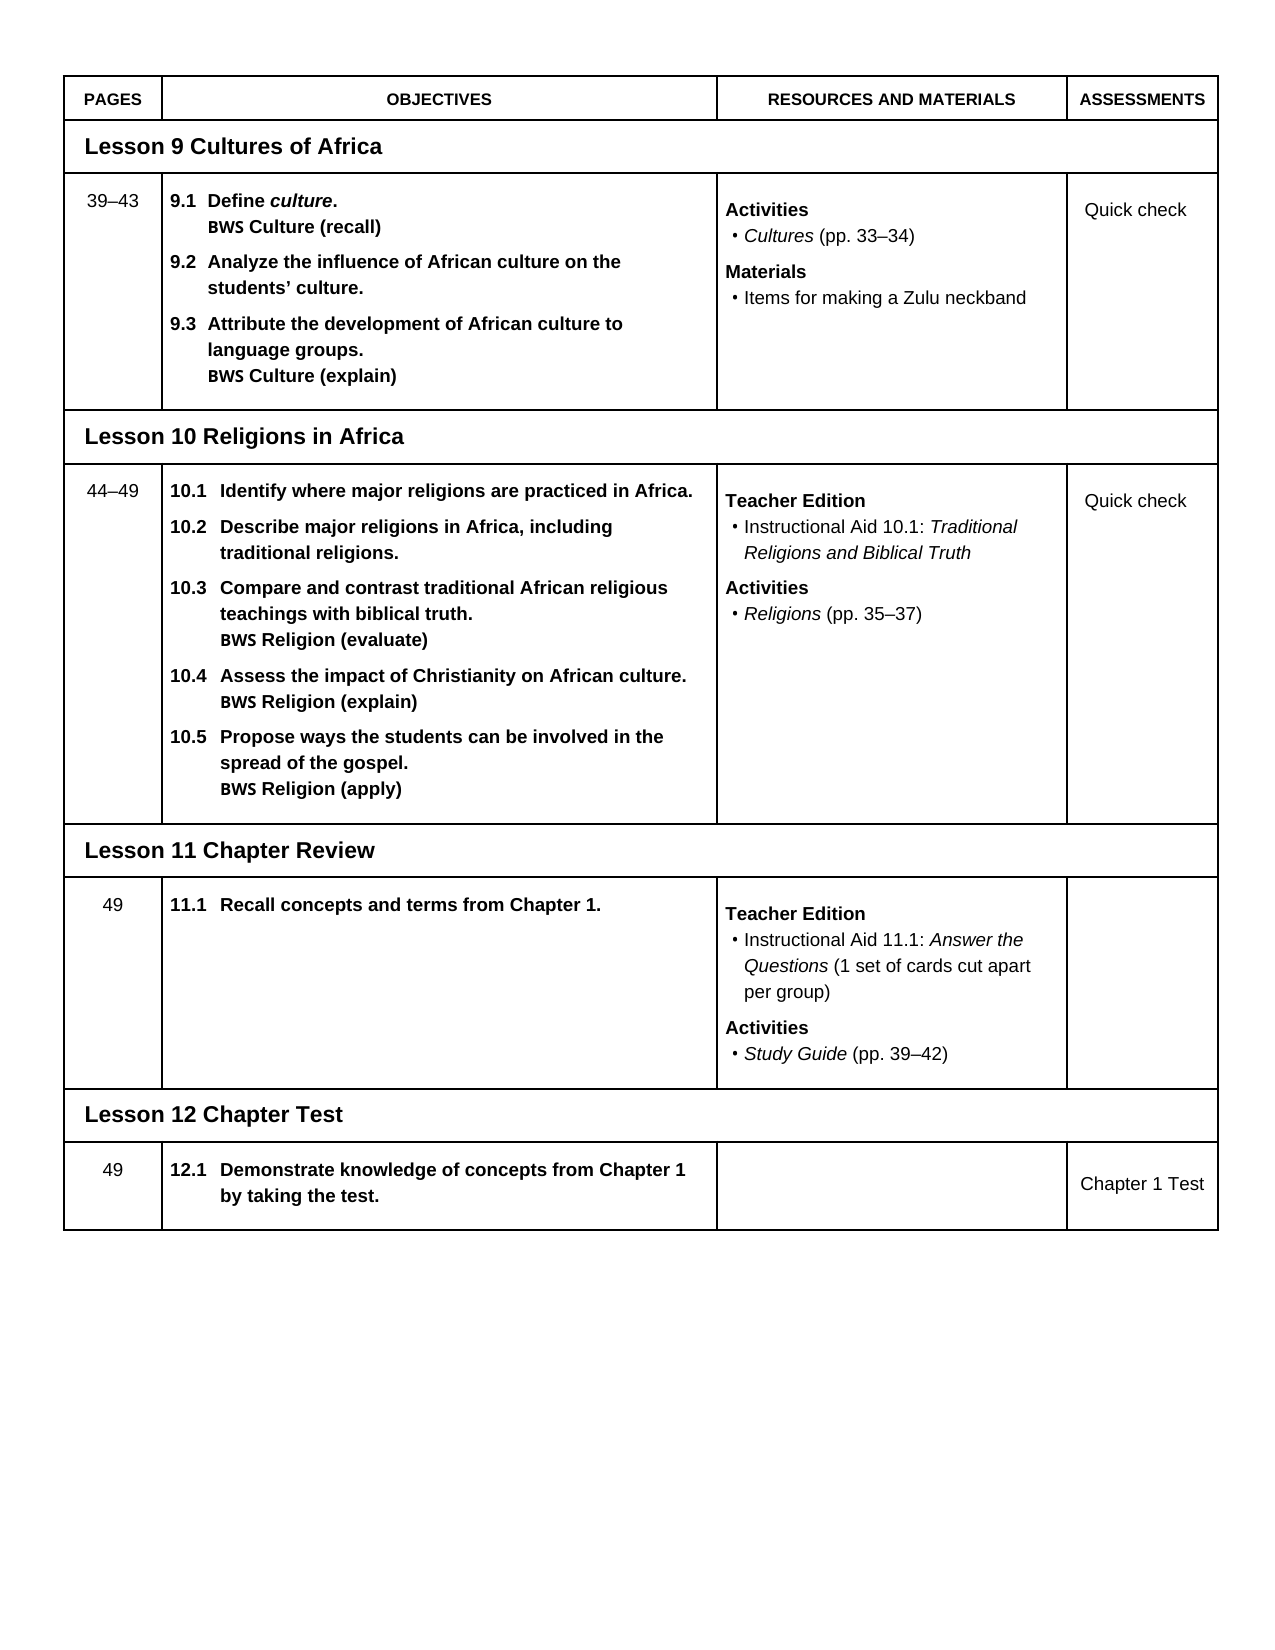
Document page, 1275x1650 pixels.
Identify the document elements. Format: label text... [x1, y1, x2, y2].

table_cell Teacher Edition Instructional Aid 10.1: Traditional Religions and Biblical Truth Activities Religions (pp. 35–37) [718, 465, 1066, 823]
table_cell [1068, 878, 1217, 1087]
table_cell Quick check [1068, 465, 1217, 823]
table_header Assessments [1068, 77, 1217, 119]
table_header Objectives [163, 77, 716, 119]
table_cell [718, 1143, 1066, 1229]
table_cell 12.1 Demonstrate knowledge of concepts from Chapter 1 by taking the test. [163, 1143, 716, 1229]
table_cell Activities Cultures (pp. 33–34) Materials Items for making a Zulu neckband [718, 174, 1066, 409]
table_cell Lesson 11 Chapter Review [65, 825, 1217, 876]
table_cell Lesson 9 Cultures of Africa [65, 121, 1217, 172]
table_cell Teacher Edition Instructional Aid 11.1: Answer the Questions (1 set of cards cut apart per group) Activities Study Guide (pp. 39–42) [718, 878, 1066, 1087]
table_cell Lesson 10 Religions in Africa [65, 411, 1217, 462]
table_cell Quick check [1068, 174, 1217, 409]
table_cell Lesson 12 Chapter Test [65, 1090, 1217, 1141]
table_cell 49 [65, 878, 161, 1087]
table_cell 49 [65, 1143, 161, 1229]
table_cell 10.1 Identify where major religions are practiced in Africa. 10.2 Describe major religions in Africa, including traditional religions. 10.3 Compare and contrast traditional African religious teachings with biblical truth. BWS Religion (evaluate) 10.4 Assess the impact of Christianity on African culture. BWS Religion (explain) 10.5 Propose ways the students can be involved in the spread of the gospel. BWS Religion (apply) [163, 465, 716, 823]
table_cell 11.1 Recall concepts and terms from Chapter 1. [163, 878, 716, 1087]
table_header Pages [65, 77, 161, 119]
table_cell 44–49 [65, 465, 161, 823]
table_cell Chapter 1 Test [1068, 1143, 1217, 1229]
table_cell 9.1 Define culture. BWS Culture (recall) 9.2 Analyze the influence of African culture on the students’ culture. 9.3 Attribute the development of African culture to language groups. BWS Culture (explain) [163, 174, 716, 409]
table_header Resources and Materials [718, 77, 1066, 119]
table_cell 39–43 [65, 174, 161, 409]
